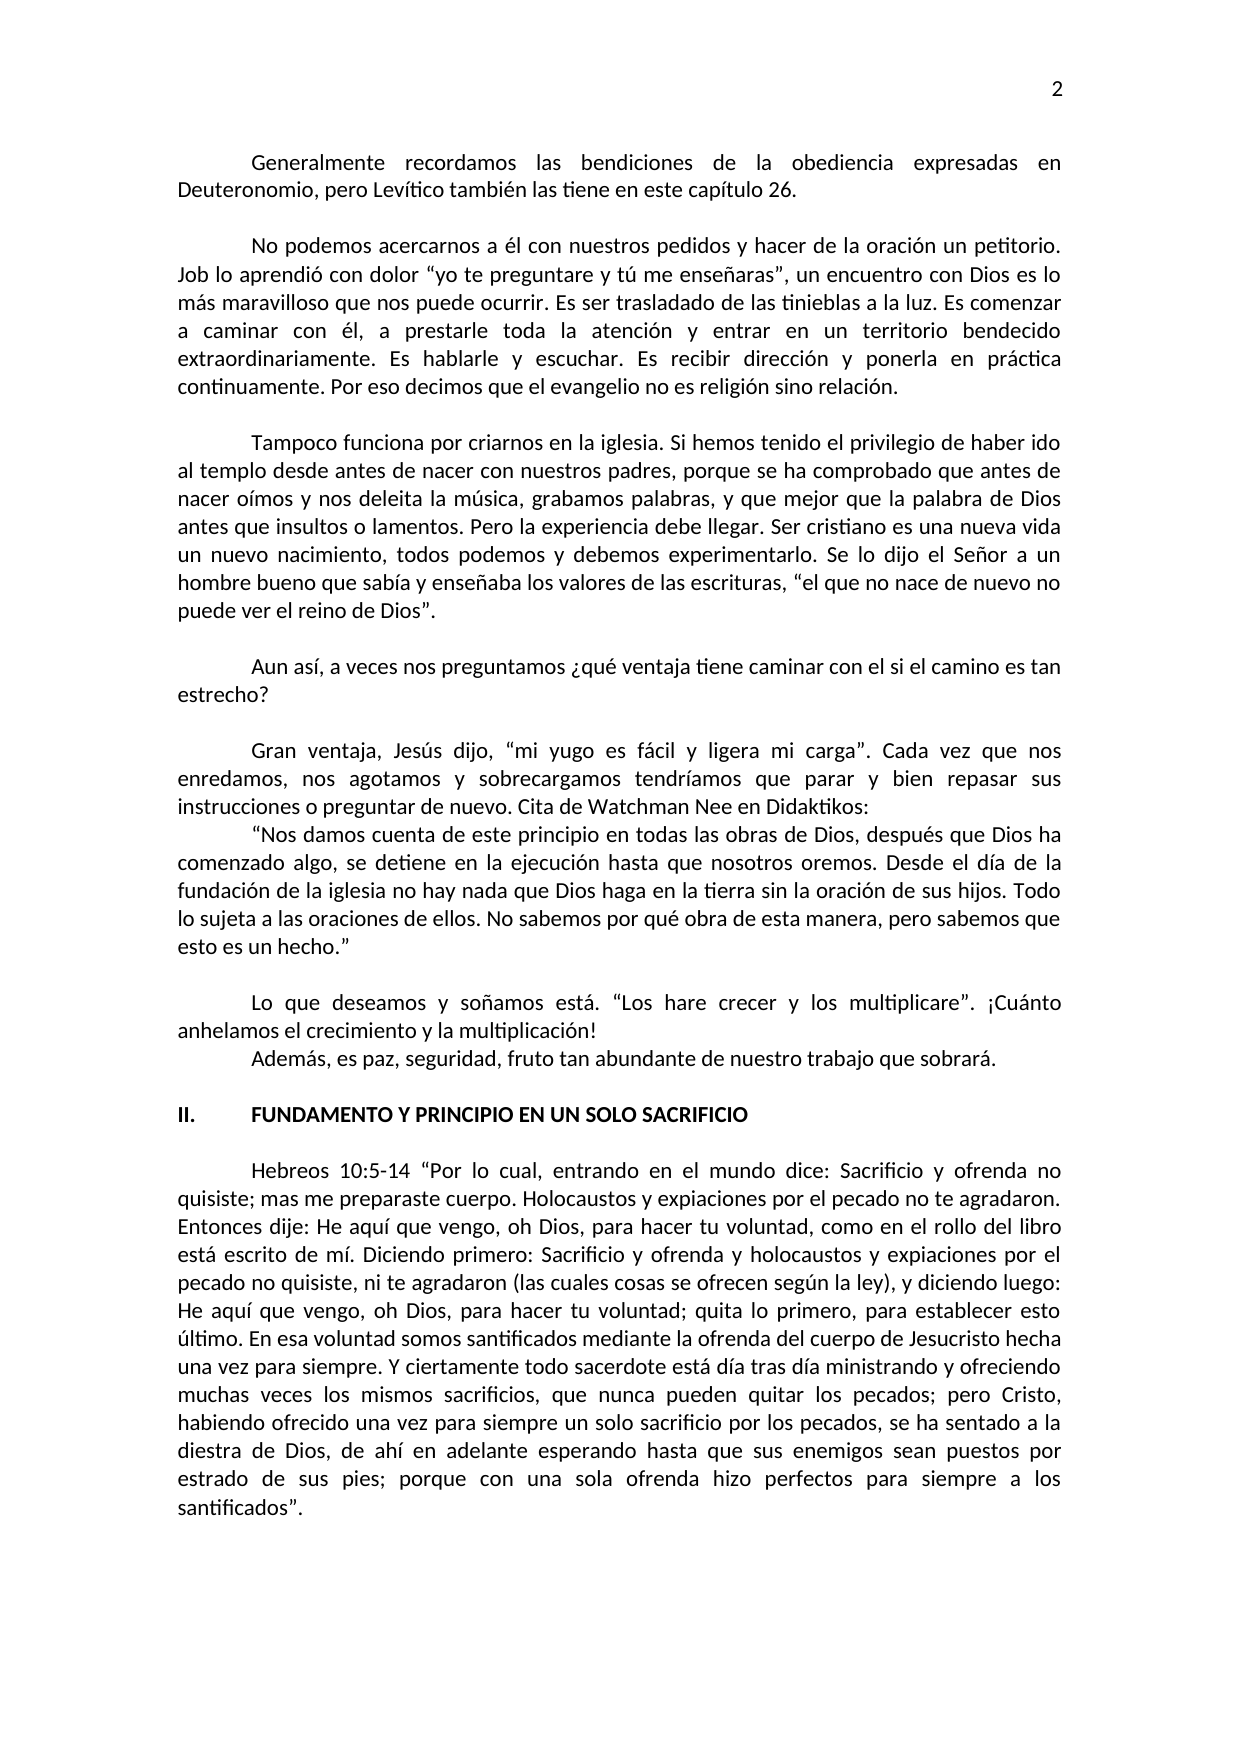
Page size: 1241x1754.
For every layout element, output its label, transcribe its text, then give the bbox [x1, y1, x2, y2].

text Generalmente recordamos las bendiciones de la obediencia expresadas en Deuteronomio, pero Levítico también las tiene en este capítulo 26. [177, 148, 1063, 204]
list FUNDAMENTO Y PRINCIPIO EN UN SOLO SACRIFICIO [177, 1100, 1063, 1128]
text Hebreos 10:5-14 “Por lo cual, entrando en el mundo dice: Sacrificio y ofrenda no quisiste; mas me preparaste cuerpo. Holocaustos y expiaciones por el pecado no te agradaron. Entonces dije: He aquí que vengo, oh Dios, para hacer tu voluntad, como en el rollo del libro está escrito de mí. Diciendo primero: Sacrificio y ofrenda y holocaustos y expiaciones por el pecado no quisiste, ni te agradaron (las cuales cosas se ofrecen según la ley), y diciendo luego: He aquí que vengo, oh Dios, para hacer tu voluntad; quita lo primero, para establecer esto último. En esa voluntad somos santificados mediante la ofrenda del cuerpo de Jesucristo hecha una vez para siempre. Y ciertamente todo sacerdote está día tras día ministrando y ofreciendo muchas veces los mismos sacrificios, que nunca pueden quitar los pecados; pero Cristo, habiendo ofrecido una vez para siempre un solo sacrificio por los pecados, se ha sentado a la diestra de Dios, de ahí en adelante esperando hasta que sus enemigos sean puestos por estrado de sus pies; porque con una sola ofrenda hizo perfectos para siempre a los santificados”. [177, 1156, 1063, 1521]
text No podemos acercarnos a él con nuestros pedidos y hacer de la oración un petitorio. Job lo aprendió con dolor “yo te preguntare y tú me enseñaras”, un encuentro con Dios es lo más maravilloso que nos puede ocurrir. Es ser trasladado de las tinieblas a la luz. Es comenzar a caminar con él, a prestarle toda la atención y entrar en un territorio bendecido extraordinariamente. Es hablarle y escuchar. Es recibir dirección y ponerla en práctica continuamente. Por eso decimos que el evangelio no es religión sino relación. [177, 232, 1063, 400]
text Aun así, a veces nos preguntamos ¿qué ventaja tiene caminar con el si el camino es tan estrecho? [177, 652, 1063, 708]
text Gran ventaja, Jesús dijo, “mi yugo es fácil y ligera mi carga”. Cada vez que nos enredamos, nos agotamos y sobrecargamos tendríamos que parar y bien repasar sus instrucciones o preguntar de nuevo. Cita de Watchman Nee en Didaktikos: [177, 736, 1063, 820]
text Tampoco funciona por criarnos en la iglesia. Si hemos tenido el privilegio de haber ido al templo desde antes de nacer con nuestros padres, porque se ha comprobado que antes de nacer oímos y nos deleita la música, grabamos palabras, y que mejor que la palabra de Dios antes que insultos o lamentos. Pero la experiencia debe llegar. Ser cristiano es una nueva vida un nuevo nacimiento, todos podemos y debemos experimentarlo. Se lo dijo el Señor a un hombre bueno que sabía y enseñaba los valores de las escrituras, “el que no nace de nuevo no puede ver el reino de Dios”. [177, 428, 1063, 624]
text Además, es paz, seguridad, fruto tan abundante de nuestro trabajo que sobrará. [177, 1044, 1063, 1072]
text Lo que deseamos y soñamos está. “Los hare crecer y los multiplicare”. ¡Cuánto anhelamos el crecimiento y la multiplicación! [177, 988, 1063, 1044]
text “Nos damos cuenta de este principio en todas las obras de Dios, después que Dios ha comenzado algo, se detiene en la ejecución hasta que nosotros oremos. Desde el día de la fundación de la iglesia no hay nada que Dios haga en la tierra sin la oración de sus hijos. Todo lo sujeta a las oraciones de ellos. No sabemos por qué obra de esta manera, pero sabemos que esto es un hecho.” [177, 820, 1063, 960]
